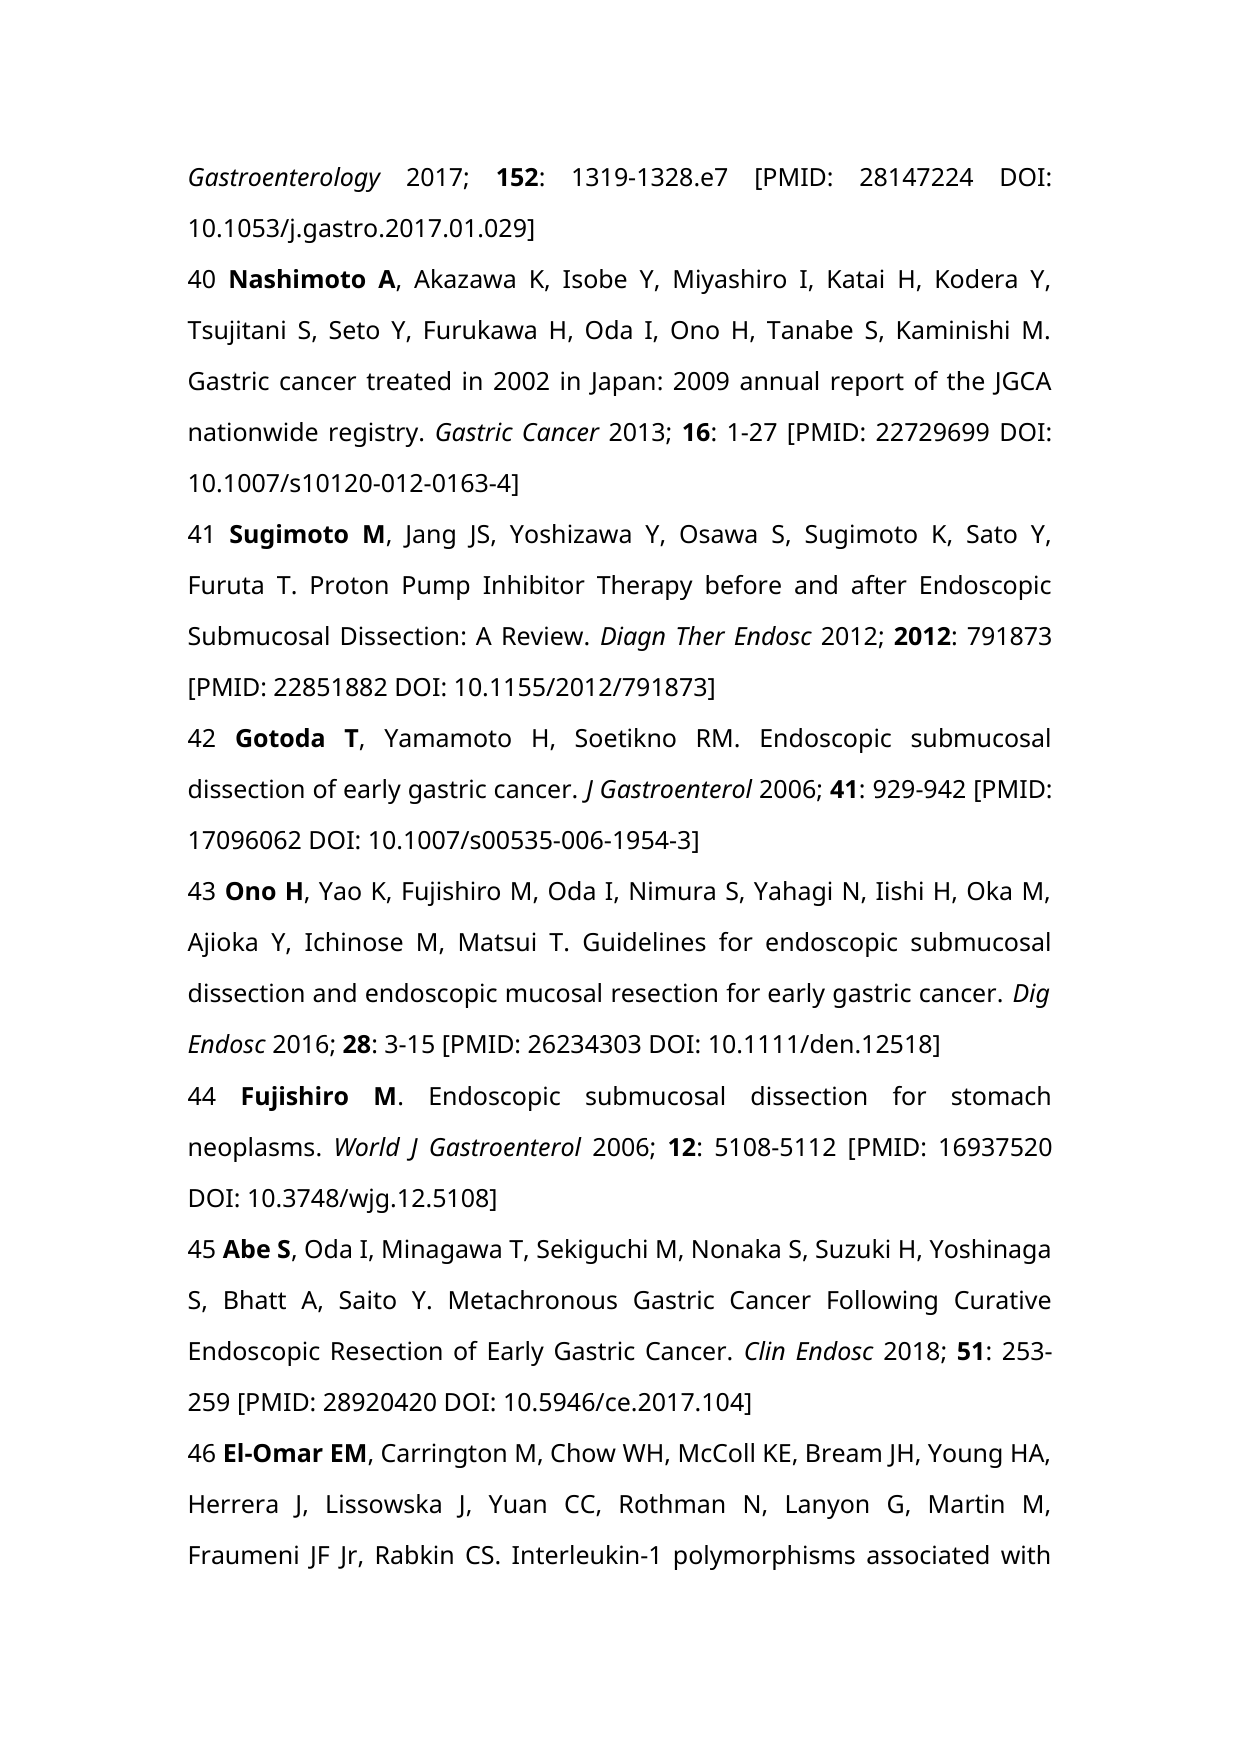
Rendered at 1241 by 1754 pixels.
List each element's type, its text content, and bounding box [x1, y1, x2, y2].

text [187, 1436, 1053, 1572]
text 42 Gotoda T, Yamamoto H, Soetikno RM. Endoscopic submucosal dissection of early gastric cancer. J Gastroenterol 2006; 41: 929-942 [PMID: 17096062 DOI: 10.1007/s00535-006-1954-3] [187, 721, 1053, 857]
text 40 Nashimoto A, Akazawa K, Isobe Y, Miyashiro I, Katai H, Kodera Y, Tsujitani S, Seto Y, Furukawa H, Oda I, Ono H, Tanabe S, Kaminishi M. Gastric cancer treated in 2002 in Japan: 2009 annual report of the JGCA nationwide registry. Gastric Cancer 2013; 16: 1-27 [PMID: 22729699 DOI: 10.1007/s10120-012-0163-4] [187, 262, 1053, 500]
text 44 Fujishiro M. Endoscopic submucosal dissection for stomach neoplasms. World J Gastroenterol 2006; 12: 5108-5112 [PMID: 16937520 DOI: 10.3748/wjg.12.5108] [187, 1078, 1053, 1214]
text 43 Ono H, Yao K, Fujishiro M, Oda I, Nimura S, Yahagi N, Iishi H, Oka M, Ajioka Y, Ichinose M, Matsui T. Guidelines for endoscopic submucosal dissection and endoscopic mucosal resection for early gastric cancer. Dig Endosc 2016; 28: 3-15 [PMID: 26234303 DOI: 10.1111/den.12518] [187, 874, 1053, 1061]
text 41 Sugimoto M, Jang JS, Yoshizawa Y, Osawa S, Sugimoto K, Sato Y, Furuta T. Proton Pump Inhibitor Therapy before and after Endoscopic Submucosal Dissection: A Review. Diagn Ther Endosc 2012; 2012: 791873 [PMID: 22851882 DOI: 10.1155/2012/791873] [187, 517, 1053, 704]
text 45 Abe S, Oda I, Minagawa T, Sekiguchi M, Nonaka S, Suzuki H, Yoshinaga S, Bhatt A, Saito Y. Metachronous Gastric Cancer Following Curative Endoscopic Resection of Early Gastric Cancer. Clin Endosc 2018; 51: 253-259 [PMID: 28920420 DOI: 10.5946/ce.2017.104] [187, 1231, 1053, 1418]
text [187, 159, 1053, 244]
